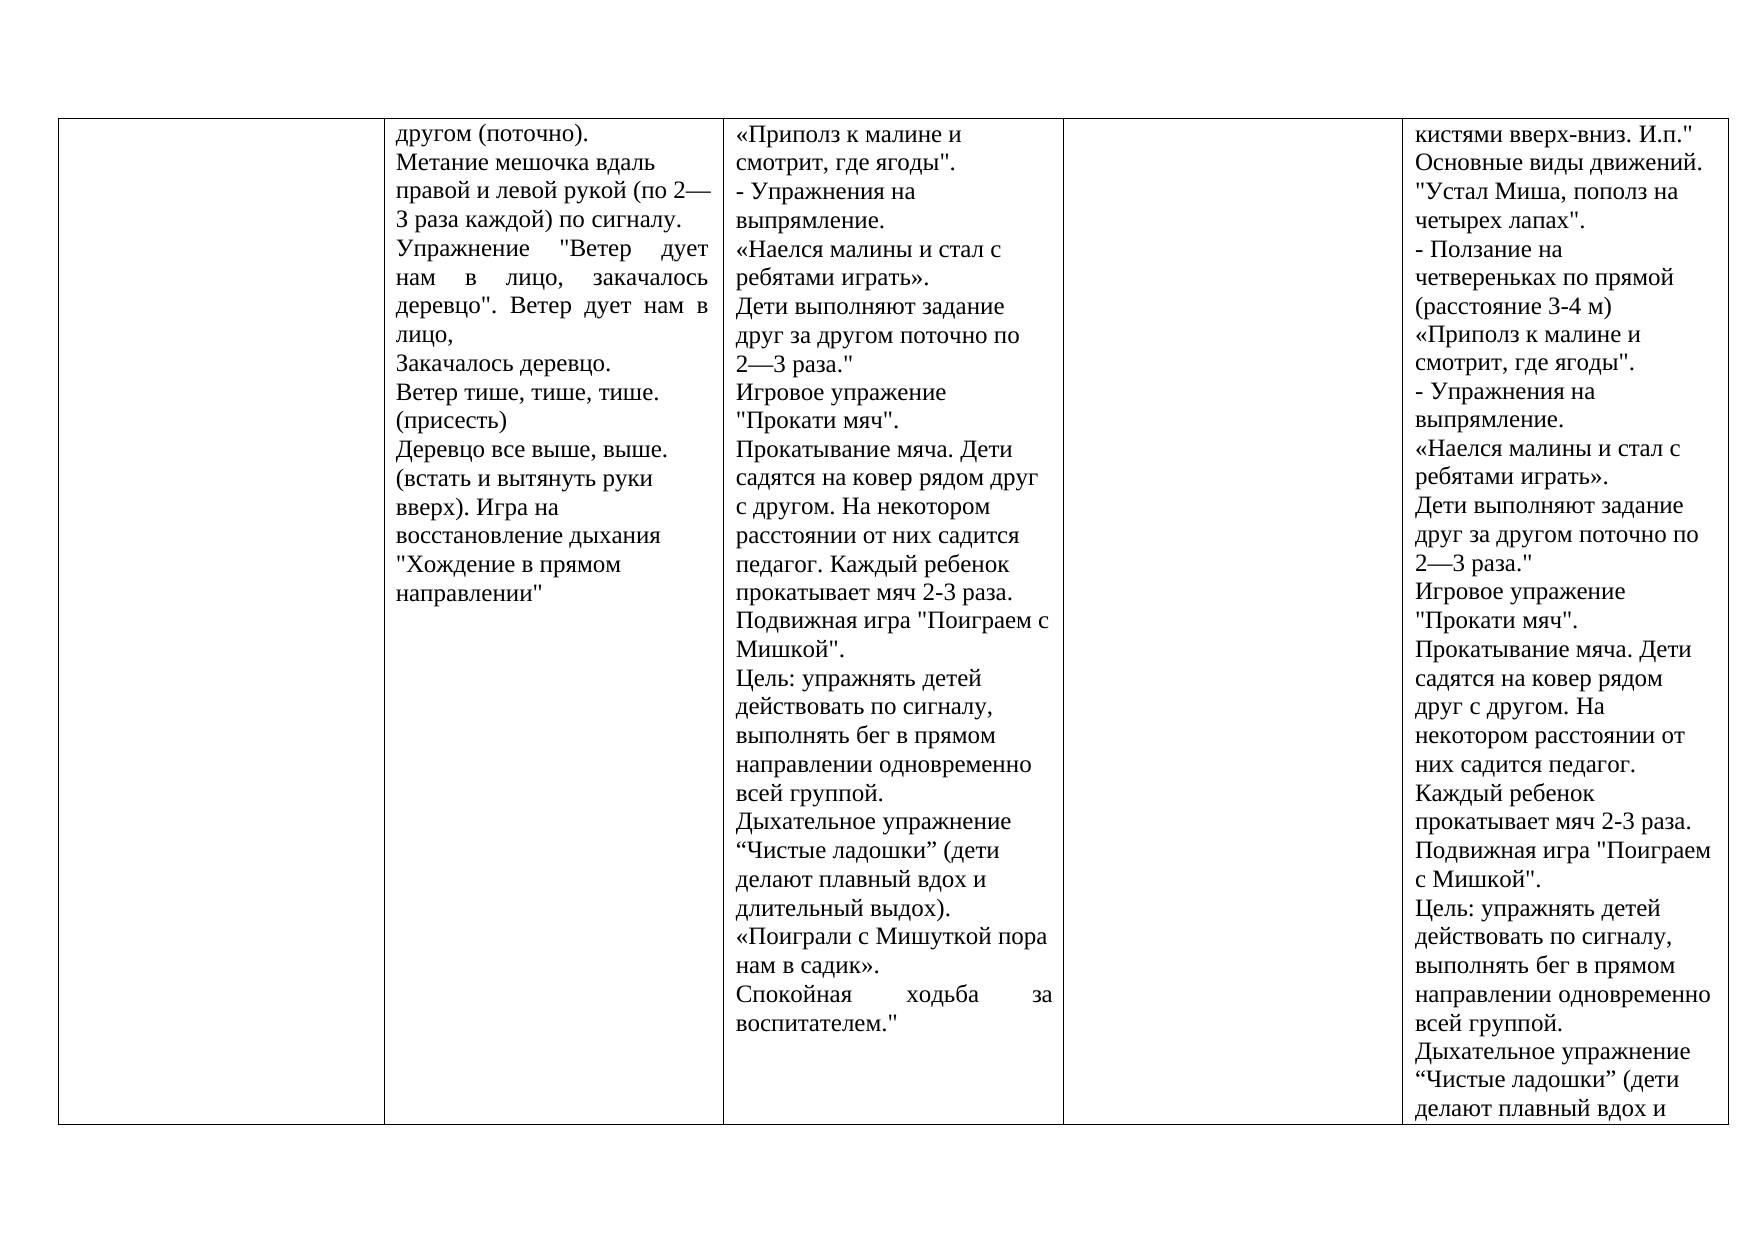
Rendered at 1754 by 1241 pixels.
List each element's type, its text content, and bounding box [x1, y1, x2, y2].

table_header [1064, 119, 1402, 1124]
table_header другом (поточно). Метание мешочка вдаль правой и левой рукой (по 2— З раза каждой) по сигналу. Упражнение "Ветер дует нам в лицо, закачалось деревцо". Ветер дует нам в лицо, Закачалось деревцо. Ветер тише, тише, тише. (присесть) Деревцо все выше, выше. (встать и вытянуть руки вверх). Игра на восстановление дыхания "Хождение в прямом направлении" [385, 119, 723, 1124]
table_header [59, 119, 384, 1124]
table_header «Приполз к малине и смотрит, где ягоды". - Упражнения на выпрямление. «Наелся малины и стал с ребятами играть». Дети выполняют задание друг за другом поточно по 2—3 раза." Игровое упражение "Прокати мяч". Прокатывание мяча. Дети садятся на ковер рядом друг с другом. На некотором расстоянии от них садится педагог. Каждый ребенок прокатывает мяч 2-3 раза. Подвижная игра "Поиграем с Мишкой". Цель: упражнять детей действовать по сигналу, выполнять бег в прямом направлении одновременно всей группой. Дыхательное упражнение “Чистые ладошки” (дети делают плавный вдох и длительный выдох). «Поиграли с Мишуткой пора нам в садик». Спокойная ходьба за воспитателем." [724, 119, 1063, 1124]
table_header кистями вверх-вниз. И.п." Основные виды движений. "Устал Миша, пополз на четырех лапах". Ползание на четвереньках по прямой (расстояние 3-4 м) «Приполз к малине и смотрит, где ягоды". Упражнения на выпрямление. «Наелся малины и стал с ребятами играть». Дети выполняют задание друг за другом поточно по 2—3 раза." Игровое упражение "Прокати мяч". Прокатывание мяча. Дети садятся на ковер рядом друг с другом. На некотором расстоянии от них садится педагог. Каждый ребенок прокатывает мяч 2-3 раза. Подвижная игра "Поиграем с Мишкой". Цель: упражнять детей действовать по сигналу, выполнять бег в прямом направлении одновременно всей группой. Дыхательное упражнение “Чистые ладошки” (дети делают плавный вдох и [1403, 119, 1728, 1124]
